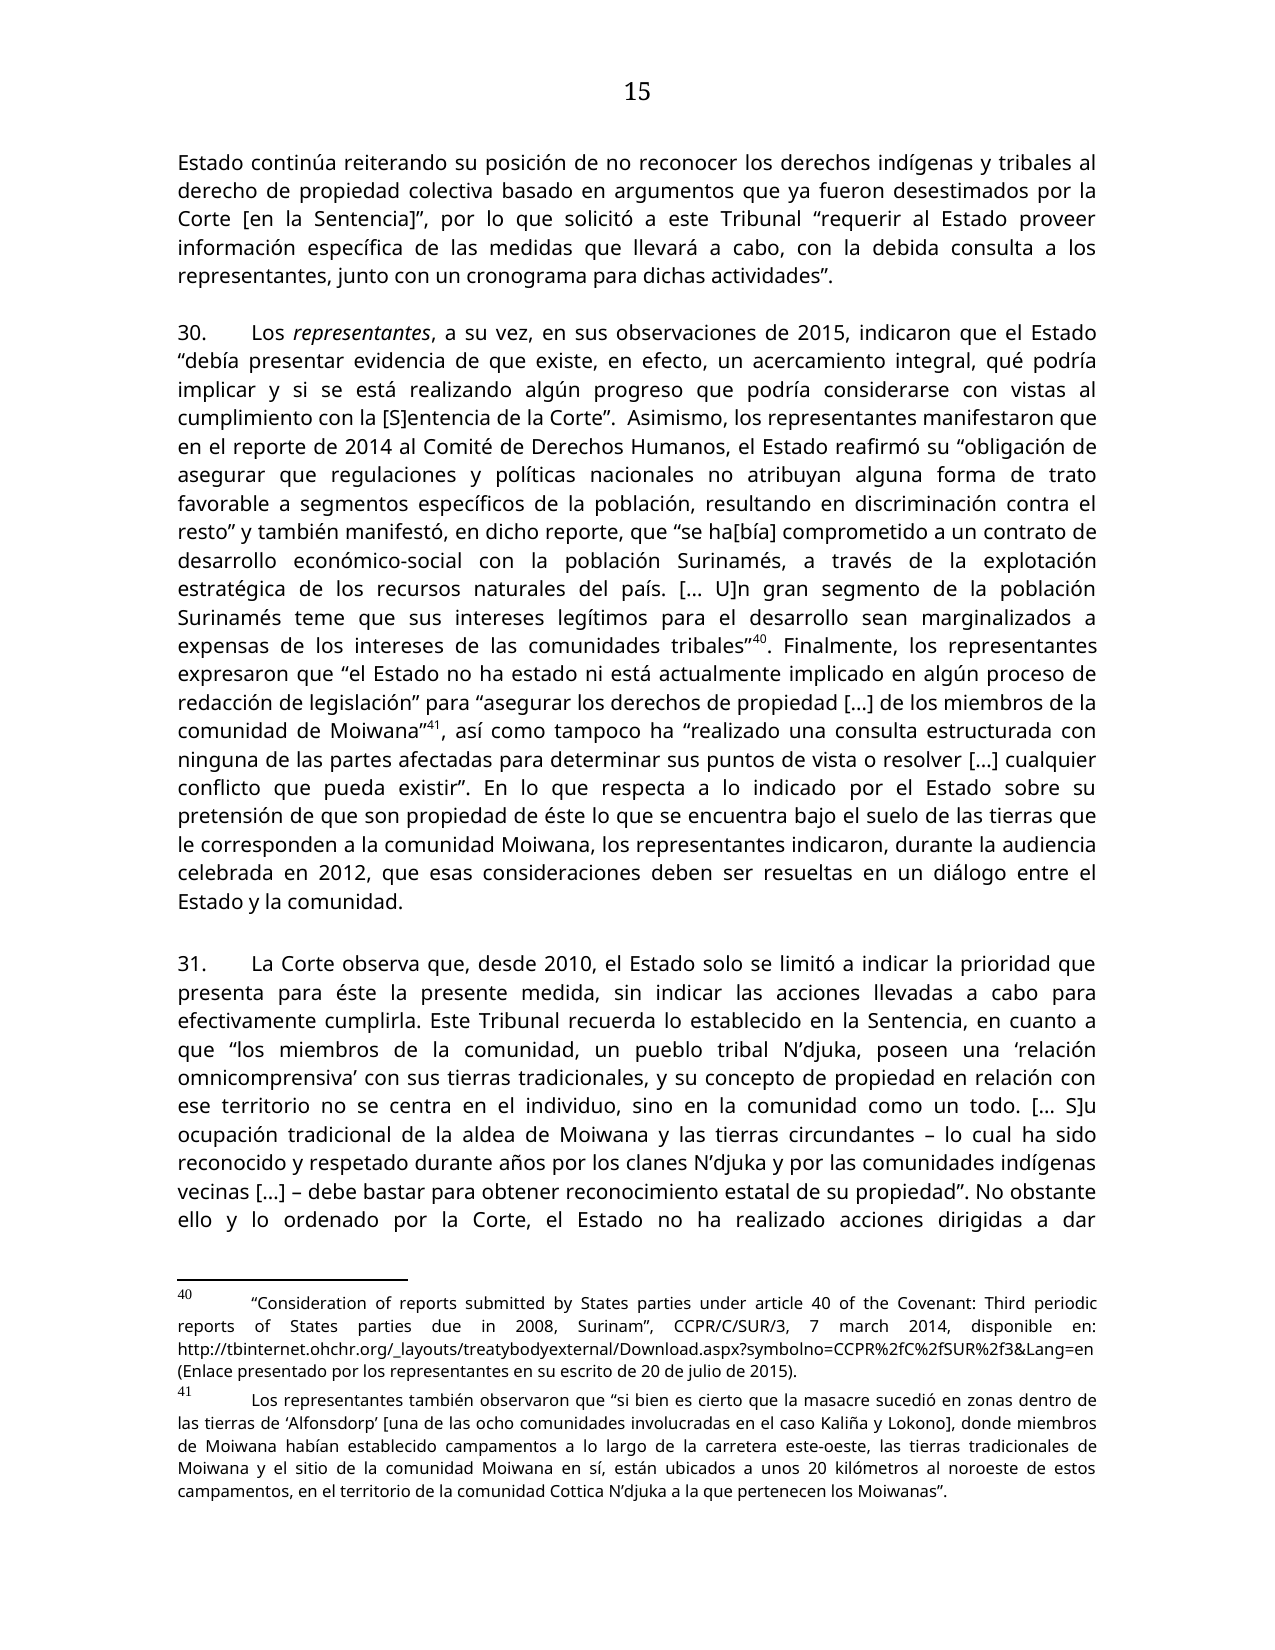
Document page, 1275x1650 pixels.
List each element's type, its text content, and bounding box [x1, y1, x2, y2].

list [177, 148, 1098, 290]
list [177, 949, 1098, 1234]
list Los representantes, a su vez, en sus observaciones de 2015, indicaron que el Estado “debía presentar evidencia de que existe, en efecto, un acercamiento integral, qué podría implicar y si se está realizando algún progreso que podría considerarse con vistas al cumplimiento con la [S]entencia de la Corte”. Asimismo, los representantes manifestaron que en el reporte de 2014 al Comité de Derechos Humanos, el Estado reafirmó su “obligación de asegurar que regulaciones y políticas nacionales no atribuyan alguna forma de trato favorable a segmentos específicos de la población, resultando en discriminación contra el resto” y también manifestó, en dicho reporte, que “se ha[bía] comprometido a un contrato de desarrollo económico-social con la población Surinamés, a través de la explotación estratégica de los recursos naturales del país. [… U]n gran segmento de la población Surinamés teme que sus intereses legítimos para el desarrollo sean marginalizados a expensas de los intereses de las comunidades tribales”. Finalmente, los representantes expresaron que “el Estado no ha estado ni está actualmente implicado en algún proceso de redacción de legislación” para “asegurar los derechos de propiedad […] de los miembros de la comunidad de Moiwana”, así como tampoco ha “realizado una consulta estructurada con ninguna de las partes afectadas para determinar sus puntos de vista o resolver […] cualquier conflicto que pueda existir”. En lo que respecta a lo indicado por el Estado sobre su pretensión de que son propiedad de éste lo que se encuentra bajo el suelo de las tierras que le corresponden a la comunidad Moiwana, los representantes indicaron, durante la audiencia celebrada en 2012, que esas consideraciones deben ser resueltas en un diálogo entre el Estado y la comunidad. [177, 318, 1098, 915]
